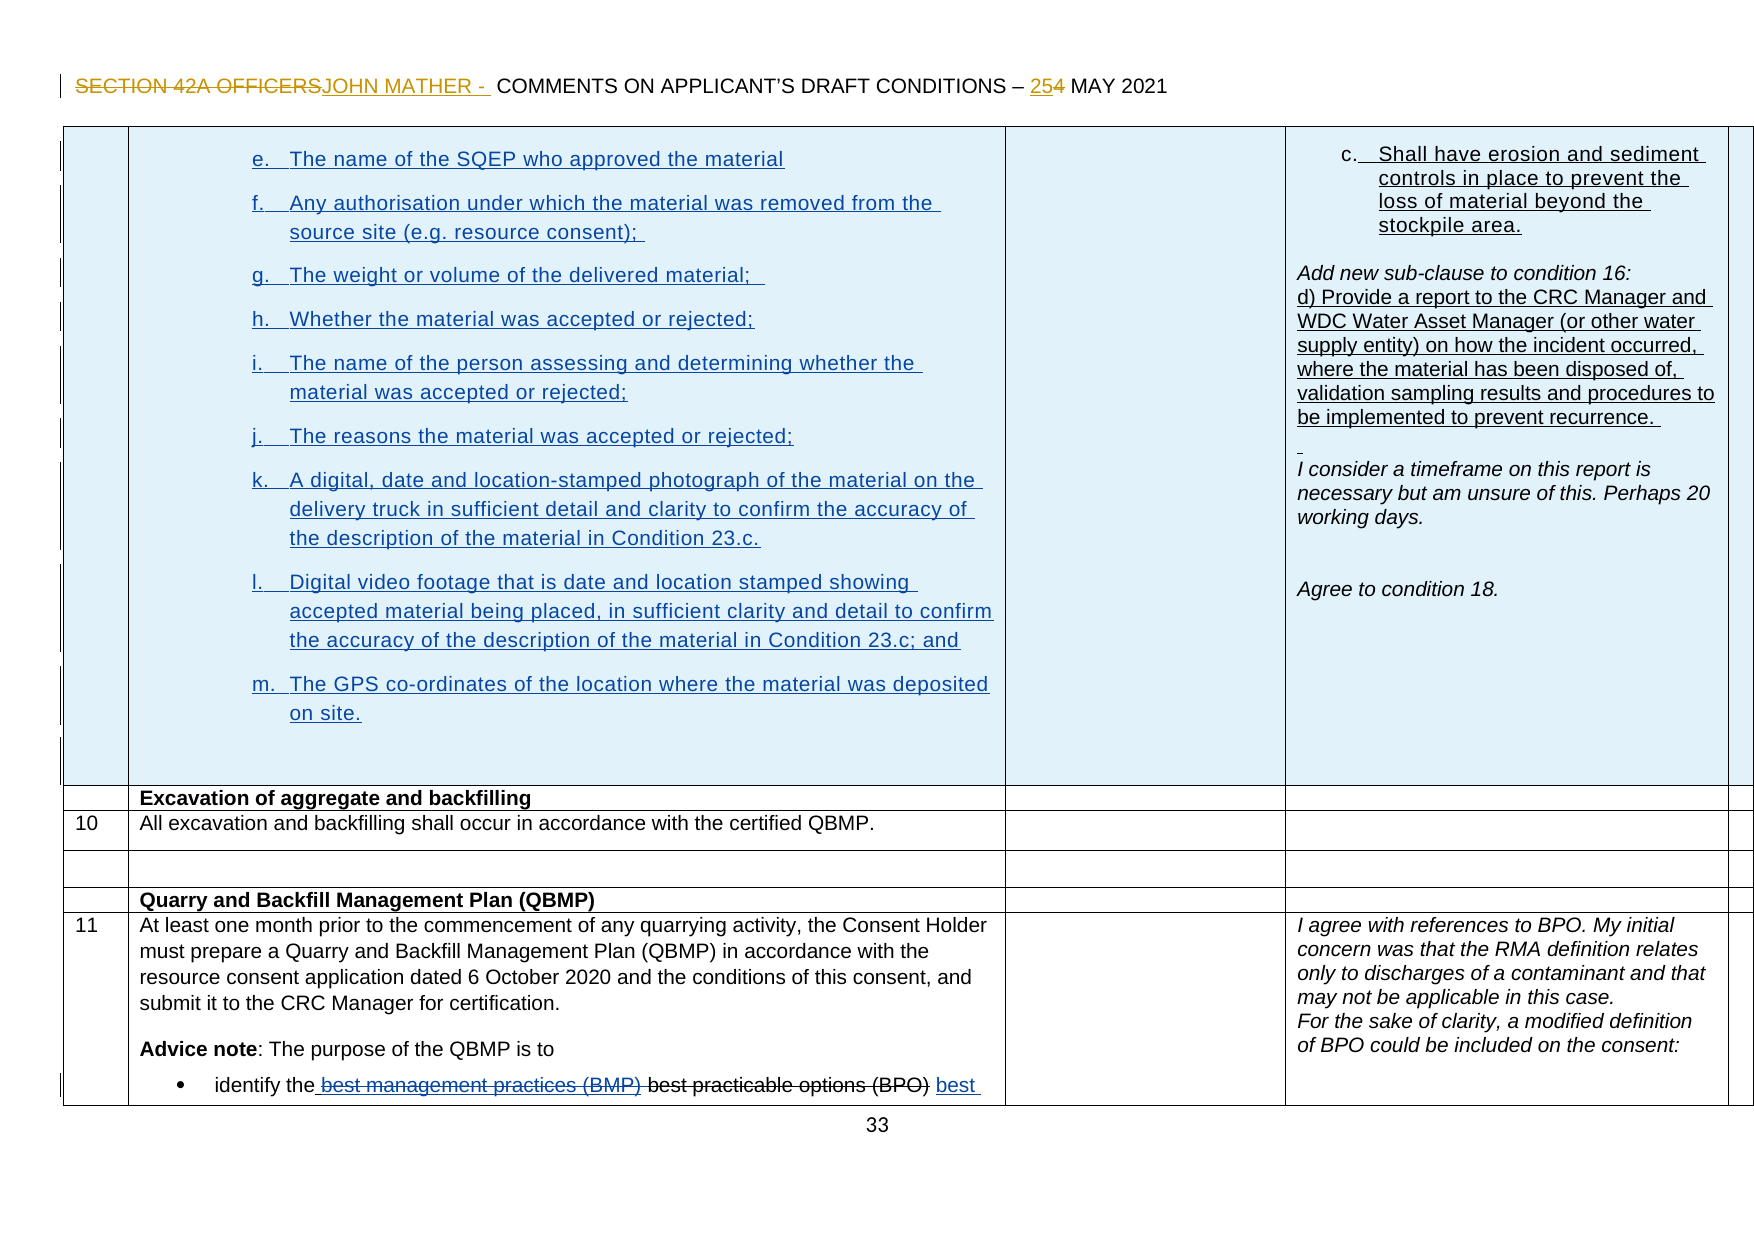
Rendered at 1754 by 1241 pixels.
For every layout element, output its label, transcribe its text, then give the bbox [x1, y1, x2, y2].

table_cell [1006, 786, 1285, 810]
table_cell [129, 851, 1005, 887]
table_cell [129, 913, 1005, 1105]
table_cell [1286, 913, 1728, 1105]
table_cell [64, 786, 128, 810]
table_cell [1729, 851, 1753, 887]
table_cell [1729, 811, 1753, 850]
table_cell [1729, 786, 1753, 810]
table_cell [1286, 851, 1728, 887]
table_cell Excavation of aggregate and backfilling [129, 786, 1005, 810]
table_cell 10 [64, 811, 128, 850]
table_cell [1006, 811, 1285, 850]
table_cell [1729, 888, 1753, 912]
table_cell [1286, 786, 1728, 810]
table_cell [1286, 811, 1728, 850]
table_cell All excavation and backfilling shall occur in accordance with the certified QBMP. [129, 811, 1005, 850]
table_cell [1006, 913, 1285, 1105]
table_cell [64, 888, 128, 912]
table_cell [1729, 913, 1753, 1105]
table_cell Quarry and Backfill Management Plan (QBMP) [129, 888, 1005, 912]
table_cell [64, 851, 128, 887]
table_cell [1006, 888, 1285, 912]
table_cell 11 [64, 913, 128, 1105]
table_cell [1006, 851, 1285, 887]
table_cell [1286, 888, 1728, 912]
